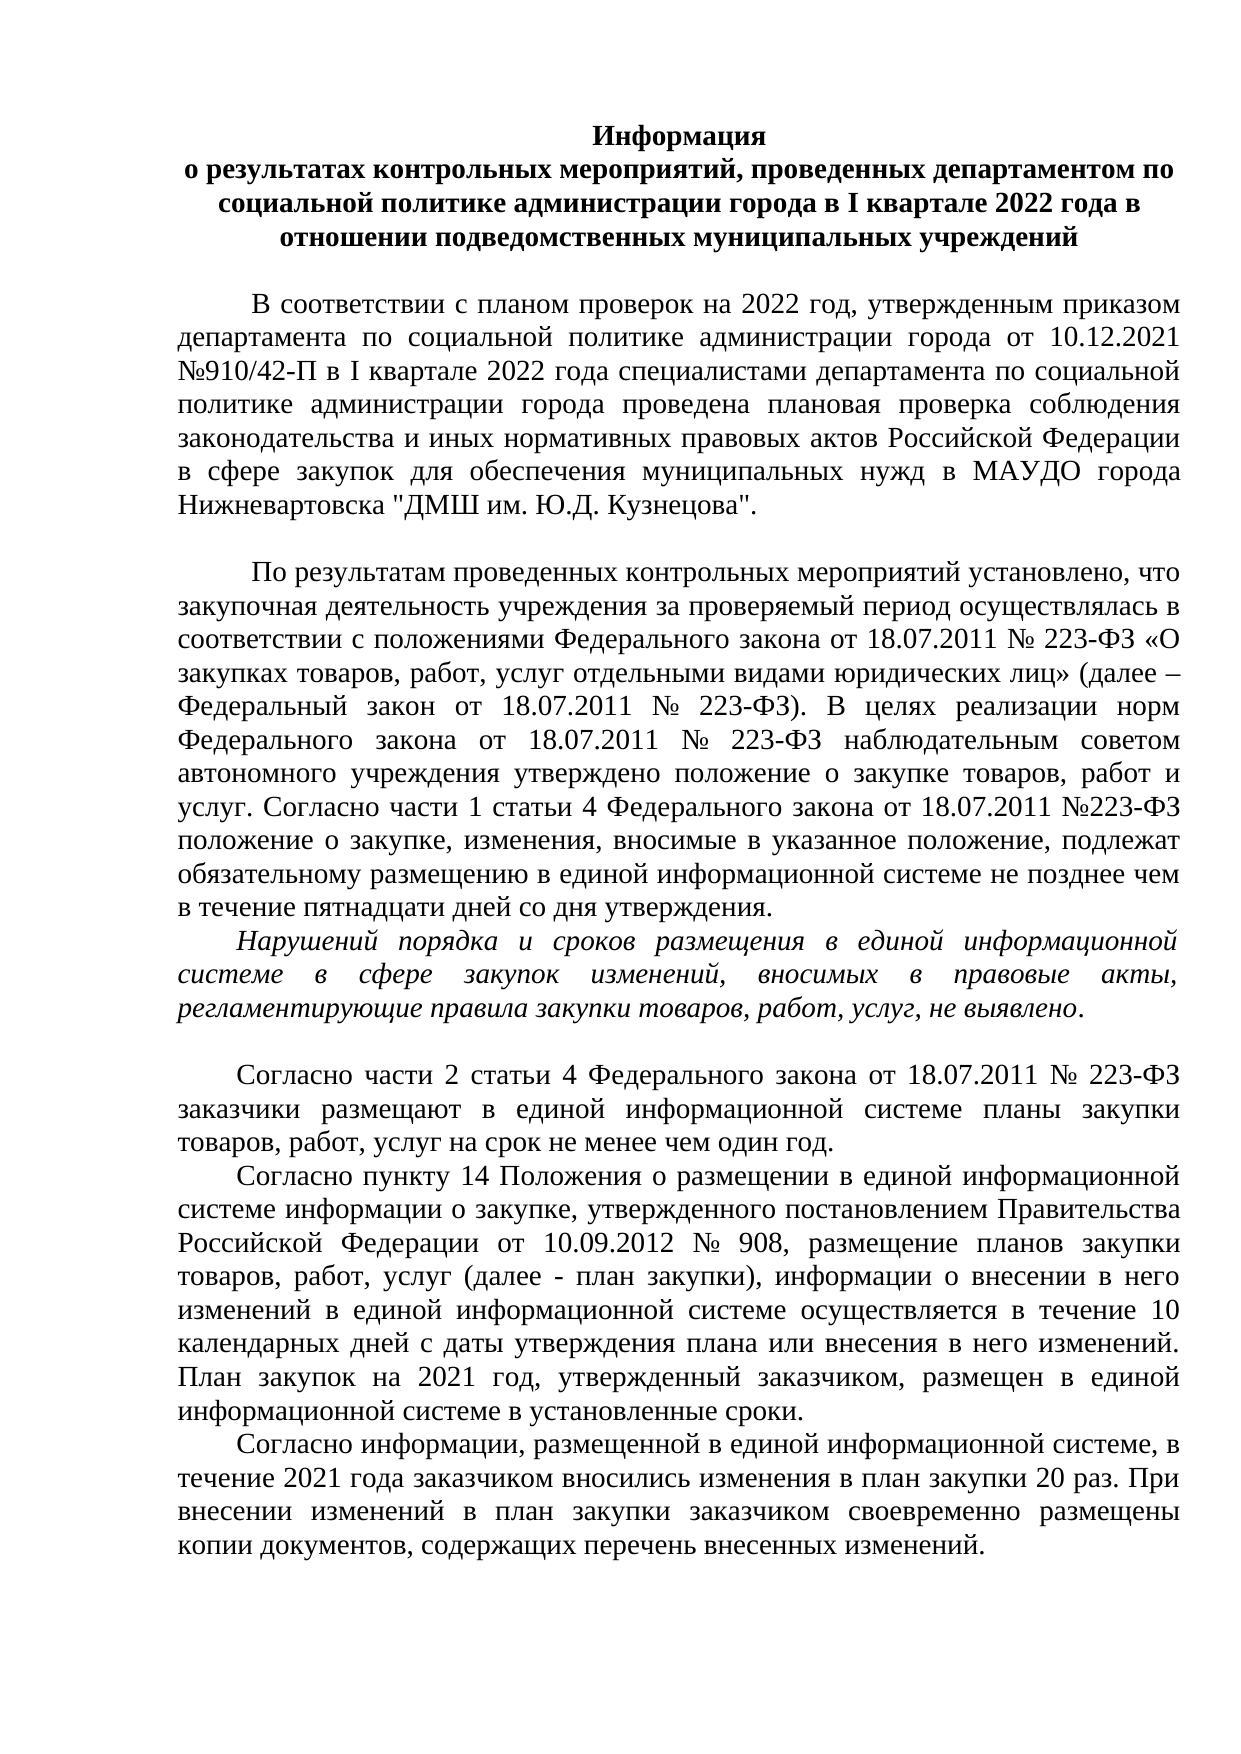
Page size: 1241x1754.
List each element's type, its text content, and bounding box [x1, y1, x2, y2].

list Согласно пункту 14 Положения о размещении в единой информационной системе информации о закупке, утвержденного постановлением Правительства Российской Федерации от 10.09.2012 № 908, размещение планов закупки товаров, работ, услуг (далее - план закупки), информации о внесении в него изменений в единой информационной системе осуществляется в течение 10 календарных дней с даты утверждения плана или внесения в него изменений. План закупок на 2021 год, утвержденный заказчиком, размещен в единой информационной системе в установленные сроки. [177, 1158, 1181, 1426]
text По результатам проведенных контрольных мероприятий установлено, что закупочная деятельность учреждения за проверяемый период осуществлялась в соответствии с положениями Федерального закона от 18.07.2011 № 223-ФЗ «О закупках товаров, работ, услуг отдельными видами юридических лиц» (далее – Федеральный закон от 18.07.2011 № 223-ФЗ). В целях реализации норм Федерального закона от 18.07.2011 № 223-ФЗ наблюдательным советом автономного учреждения утверждено положение о закупке товаров, работ и услуг. Согласно части 1 статьи 4 Федерального закона от 18.07.2011 №223-ФЗ положение о закупке, изменения, вносимые в указанное положение, подлежат обязательному размещению в единой информационной системе не позднее чем в течение пятнадцати дней со дня утверждения. [177, 554, 1181, 923]
text В соответствии с планом проверок на 2022 год, утвержденным приказом департамента по социальной политике администрации города от 10.12.2021 №910/42-П в I квартале 2022 года специалистами департамента по социальной политике администрации города проведена плановая проверка соблюдения законодательства и иных нормативных правовых актов Российской Федерации в сфере закупок для обеспечения муниципальных нужд в МАУДО города Нижневартовска "ДМШ им. Ю.Д. Кузнецова". [177, 286, 1181, 521]
list Согласно части 2 статьи 4 Федерального закона от 18.07.2011 № 223-ФЗ заказчики размещают в единой информационной системе планы закупки товаров, работ, услуг на срок не менее чем один год. [177, 1057, 1181, 1158]
list Согласно информации, размещенной в единой информационной системе, в течение 2021 года заказчиком вносились изменения в план закупки 20 раз. При внесении изменений в план закупки заказчиком своевременно размещены копии документов, содержащих перечень внесенных изменений. [177, 1426, 1181, 1560]
text о результатах контрольных мероприятий, проведенных департаментом по социальной политике администрации города в I квартале 2022 года в отношении подведомственных муниципальных учреждений [177, 152, 1181, 252]
list Нарушений порядка и сроков размещения в единой информационной системе в сфере закупок изменений, вносимых в правовые акты, регламентирующие правила закупки товаров, работ, услуг, не выявлено. [177, 923, 1181, 1024]
text Информация [177, 118, 1181, 152]
